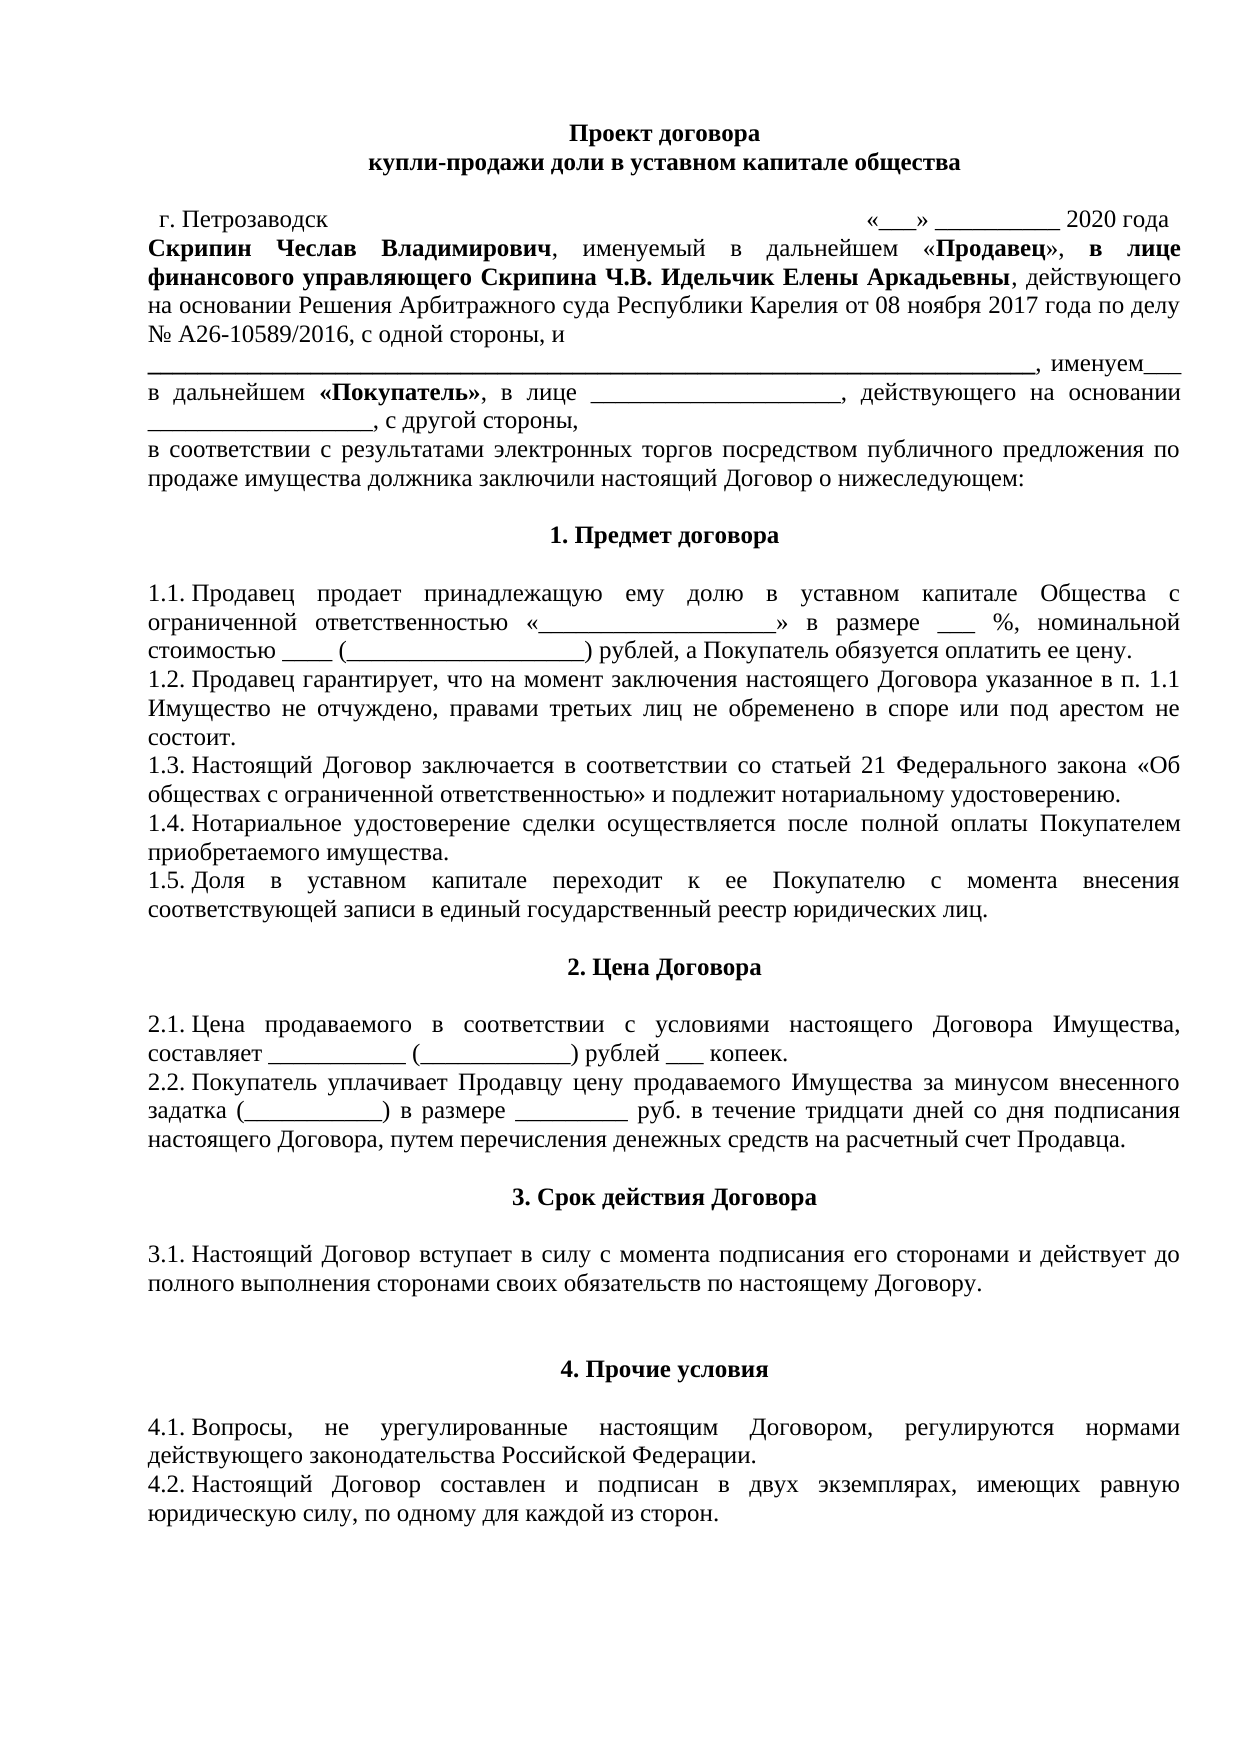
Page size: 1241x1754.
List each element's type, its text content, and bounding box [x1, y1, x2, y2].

text 4.2. Настоящий Договор составлен и подписан в двух экземплярах, имеющих равную юридическую силу, по одному для каждой из сторон. [148, 1469, 1181, 1527]
text 2.1. Цена продаваемого в соответствии с условиями настоящего Договора Имущества, составляет ___________ (____________) рублей ___ копеек. [148, 1009, 1181, 1067]
table_header г. Петрозаводск [148, 204, 664, 233]
text 1.3. Настоящий Договор заключается в соответствии со статьей 21 Федерального закона «Об обществах с ограниченной ответственностью» и подлежит нотариальному удостоверению. [148, 751, 1181, 808]
text 2.2. Покупатель уплачивает Продавцу цену продаваемого Имущества за минусом внесенного задатка (___________) в размере _________ руб. в течение тридцати дней со дня подписания настоящего Договора, путем перечисления денежных средств на расчетный счет Продавца. [148, 1067, 1181, 1153]
text 1.2. Продавец гарантирует, что на момент заключения настоящего Договора указанное в п. 1.1 Имущество не отчуждено, правами третьих лиц не обременено в споре или под арестом не состоит. [148, 664, 1181, 751]
text 3. Срок действия Договора [148, 1182, 1181, 1211]
text Скрипин Чеслав Владимирович, именуемый в дальнейшем «Продавец», в лице финансового управляющего Скрипина Ч.В. Идельчик Елены Аркадьевны, действующего на основании Решения Арбитражного суда Республики Карелия от 08 ноября 2017 года по делу № А26-10589/2016, с одной стороны, и [148, 233, 1181, 348]
text 1.5. Доля в уставном капитале переходит к ее Покупателю с момента внесения соответствующей записи в единый государственный реестр юридических лиц. [148, 866, 1181, 923]
text 1.4. Нотариальное удостоверение сделки осуществляется после полной оплаты Покупателем приобретаемого имущества. [148, 808, 1181, 866]
text Проект договора [148, 118, 1181, 147]
text _______________________________________________________________________, именуем___ в дальнейшем «Покупатель», в лице ____________________, действующего на основании __________________, с другой стороны, [148, 348, 1181, 434]
text 3.1. Настоящий Договор вступает в силу с момента подписания его сторонами и действует до полного выполнения сторонами своих обязательств по настоящему Договору. [148, 1239, 1181, 1297]
text купли-продажи доли в уставном капитале общества [148, 147, 1181, 176]
text 4. Прочие условия [148, 1354, 1181, 1383]
text в соответствии с результатами электронных торгов посредством публичного предложения по продаже имущества должника заключили настоящий Договор о нижеследующем: [148, 434, 1181, 492]
table_header «___» __________ 2020 года [664, 204, 1180, 233]
text 4.1. Вопросы, не урегулированные настоящим Договором, регулируются нормами действующего законодательства Российской Федерации. [148, 1412, 1181, 1469]
text 2. Цена Договора [148, 952, 1181, 981]
text 1. Предмет договора [148, 521, 1181, 549]
text 1.1. Продавец продает принадлежащую ему долю в уставном капитале Общества с ограниченной ответственностью «___________________» в размере ___ %, номинальной стоимостью ____ (___________________) рублей, а Покупатель обязуется оплатить ее цену. [148, 578, 1181, 664]
